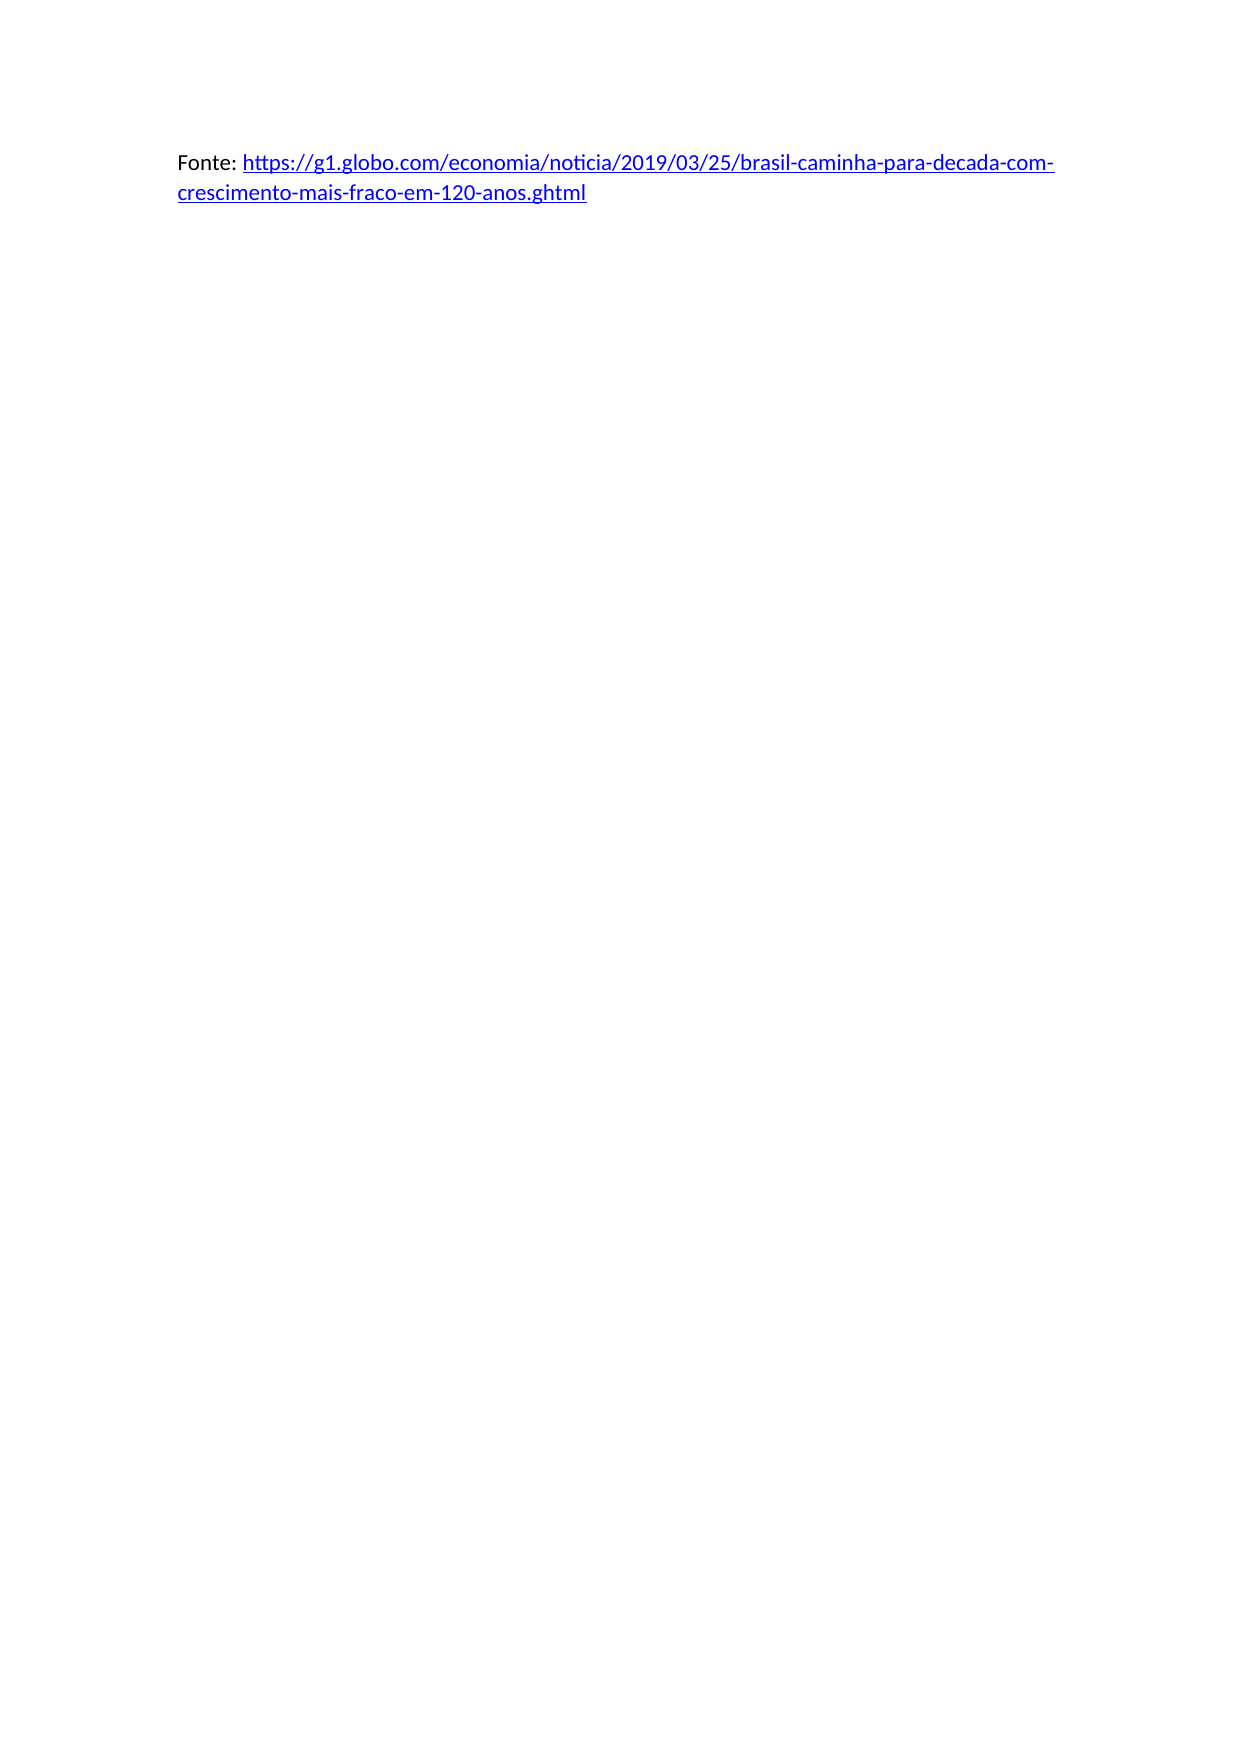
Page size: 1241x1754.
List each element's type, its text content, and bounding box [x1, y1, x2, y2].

text Fonte: https://g1.globo.com/economia/noticia/2019/03/25/brasil-caminha-para-decada-com-crescimento-mais-fraco-em-120-anos.ghtml [177, 148, 1063, 206]
